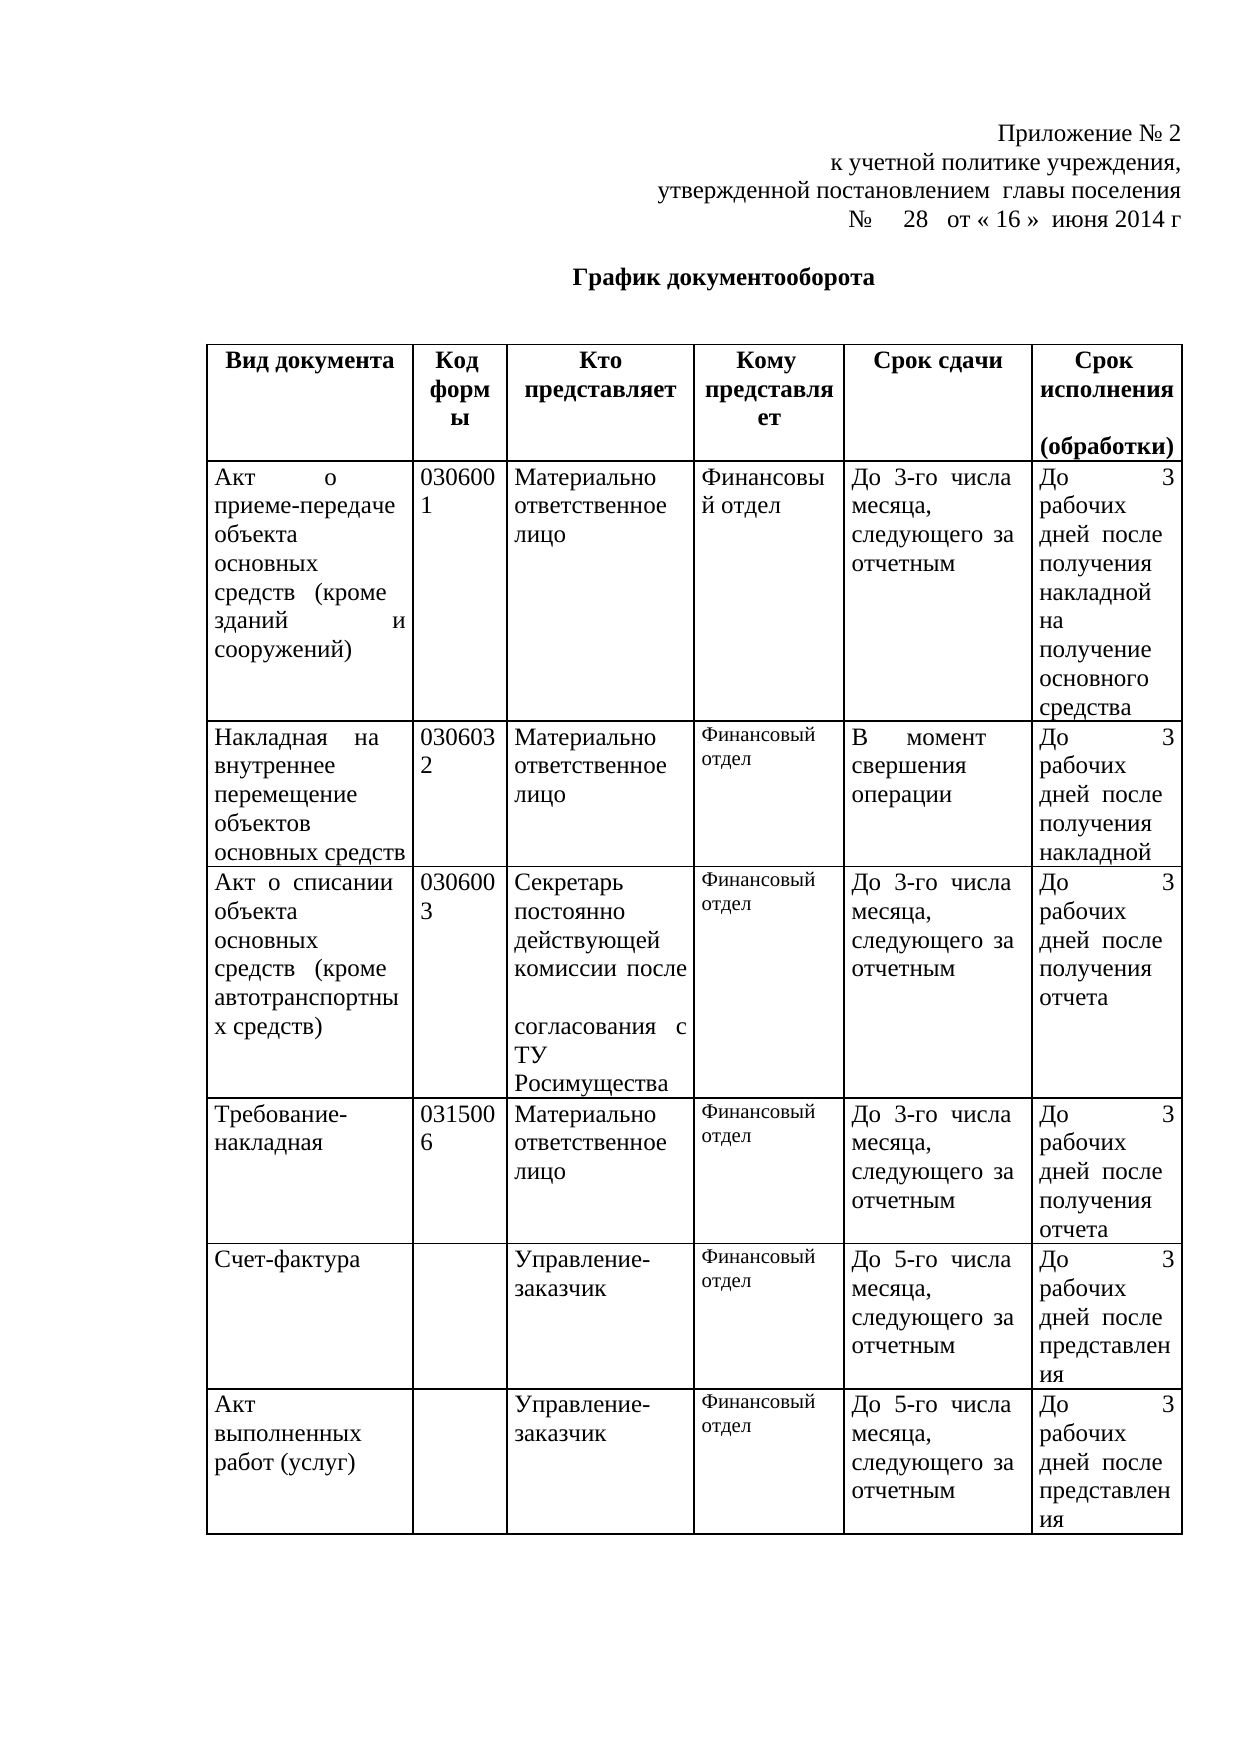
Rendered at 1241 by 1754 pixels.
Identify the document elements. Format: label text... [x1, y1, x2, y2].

table_header Вид документа [208, 345, 412, 460]
table_cell [414, 462, 506, 720]
table_header Кто представляет [508, 345, 693, 460]
table_cell В момент свершения операции [845, 722, 1031, 866]
table_cell Финансовый отдел [695, 462, 843, 720]
table_cell До 3-го числа месяца, следующего за отчетным [845, 1099, 1031, 1242]
text График документооборота [207, 262, 1181, 291]
table_cell [414, 1244, 506, 1388]
table_header Кому представляет [695, 345, 843, 460]
table_cell Финансовый отдел [695, 1244, 843, 1388]
table_cell [414, 1390, 506, 1533]
table_cell Финансовый отдел [695, 1099, 843, 1242]
table_cell [414, 1099, 506, 1242]
table_cell [414, 722, 506, 866]
table_cell Финансовый отдел [695, 722, 843, 866]
table_cell До 3 рабочих дней после представления [1033, 1390, 1181, 1533]
text Приложение № 2 к учетной политике учреждения, утвержденной постановлением главы поселения [207, 118, 1181, 204]
table_cell Материально ответственное лицо [508, 722, 693, 866]
table_cell Финансовый отдел [695, 867, 843, 1097]
table_cell До 3 рабочих дней после получения накладной на получение основного средства [1033, 462, 1181, 720]
table_cell До 3-го числа месяца, следующего за отчетным [845, 462, 1031, 720]
table_cell До 3 рабочих дней после получения отчета [1033, 867, 1181, 1097]
table_cell Счет-фактура [208, 1244, 412, 1388]
table_cell До 3-го числа месяца, следующего за отчетным [845, 867, 1031, 1097]
table_header Срок сдачи [845, 345, 1031, 460]
table_cell Материально ответственное лицо [508, 462, 693, 720]
table_cell Материально ответственное лицо [508, 1099, 693, 1242]
table_cell Накладная на внутреннее перемещение объектов основных средств [208, 722, 412, 866]
table_cell Финансовый отдел [695, 1390, 843, 1533]
table_header Срок исполнения (обработки) [1033, 345, 1181, 460]
table_header Код формы [414, 345, 506, 460]
table_cell Управление- заказчик [508, 1390, 693, 1533]
text № 28 от « 16 » июня 2014 г [207, 204, 1181, 233]
table_cell До 5-го числа месяца, следующего за отчетным [845, 1390, 1031, 1533]
table_cell До 3 рабочих дней после представления [1033, 1244, 1181, 1388]
table_cell [414, 867, 506, 1097]
table_cell До 5-го числа месяца, следующего за отчетным [845, 1244, 1031, 1388]
table_cell Управление- заказчик [508, 1244, 693, 1388]
table_cell Секретарь постоянно действующей комиссии после согласования с ТУ Росимущества [508, 867, 693, 1097]
table_cell Акт о приеме-передаче объекта основных средств (кроме зданий и сооружений) [208, 462, 412, 720]
table_cell Требование- накладная [208, 1099, 412, 1242]
table_cell До 3 рабочих дней после получения накладной [1033, 722, 1181, 866]
table_cell До 3 рабочих дней после получения отчета [1033, 1099, 1181, 1242]
table_cell Акт о списании объекта основных средств (кроме автотранспортных средств) [208, 867, 412, 1097]
table_cell Акт выполненных работ (услуг) [208, 1390, 412, 1533]
